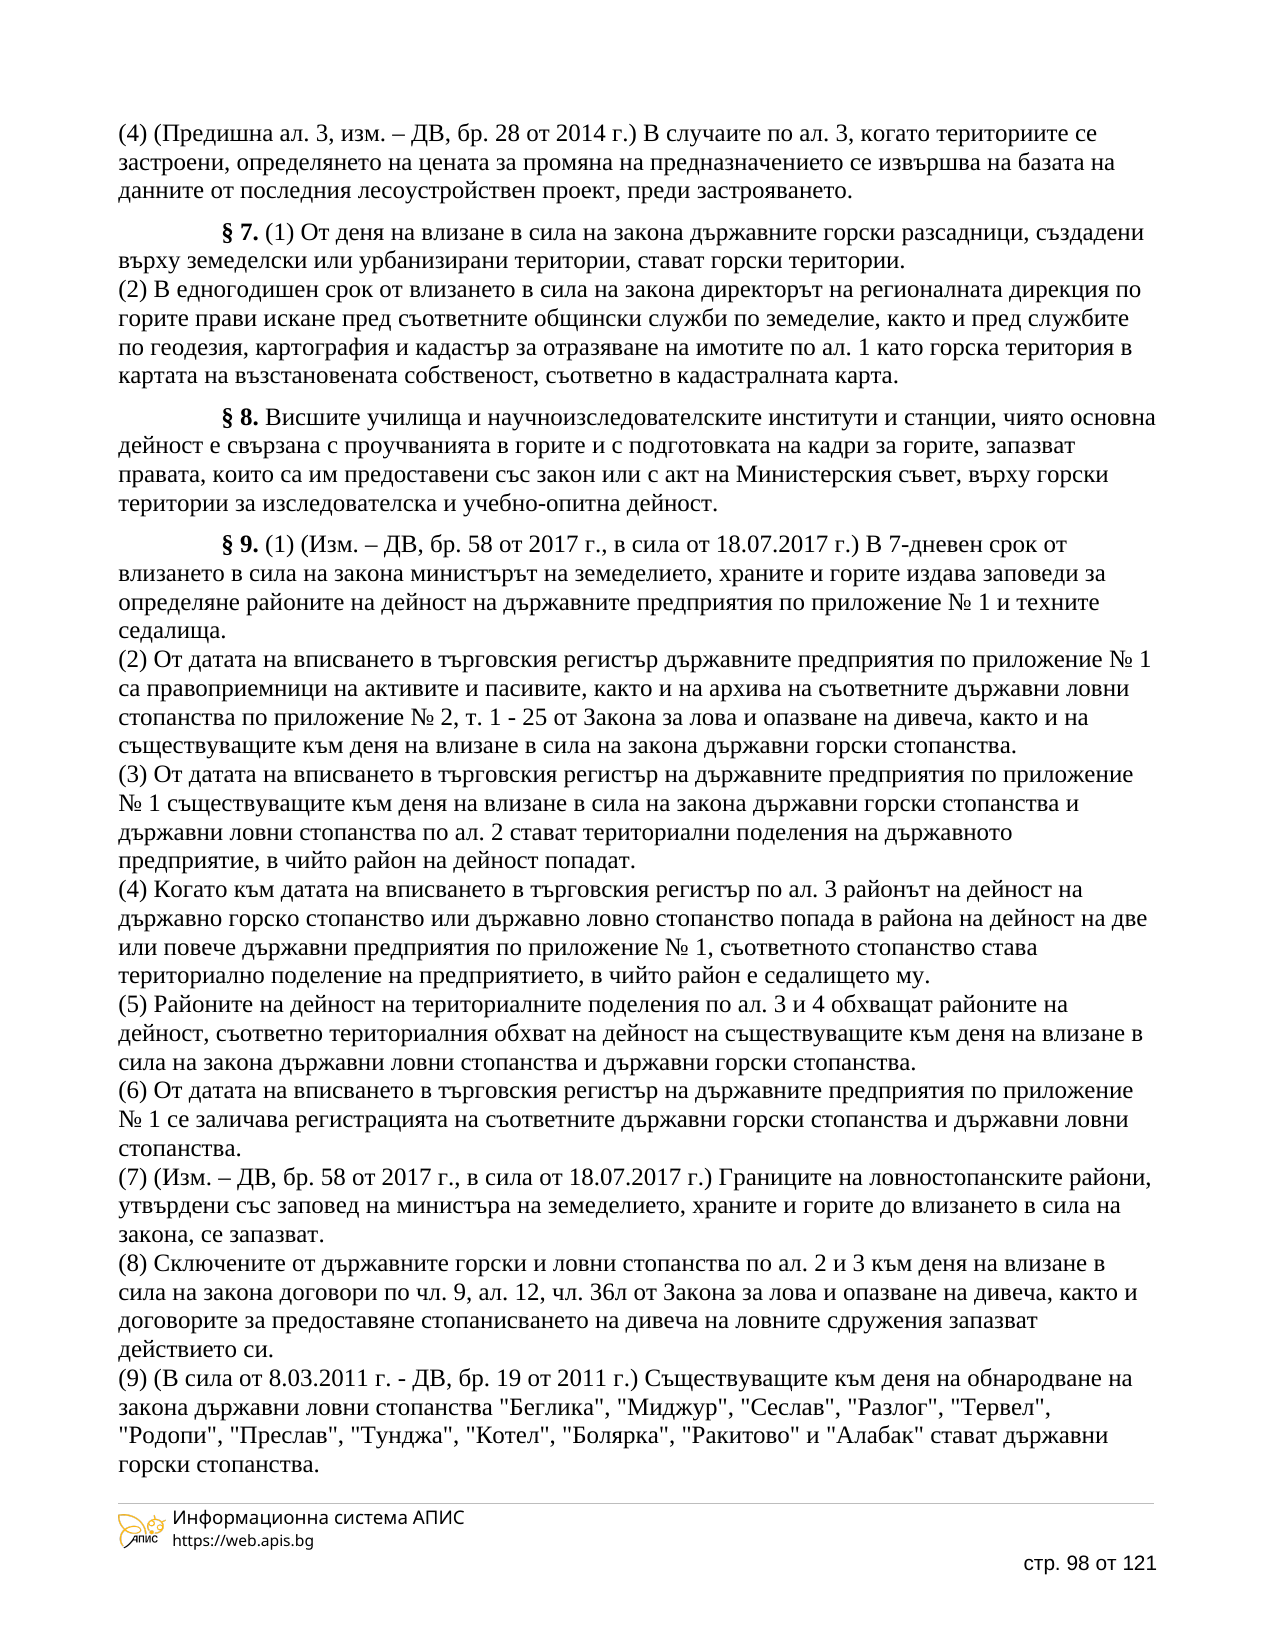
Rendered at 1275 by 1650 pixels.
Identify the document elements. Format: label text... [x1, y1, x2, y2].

picture [118, 1514, 166, 1549]
text (5) Районите на дейност на териториалните поделения по ал. 3 и 4 обхващат районите на дейност, съответно териториалния обхват на дейност на съществуващите към деня на влизане в сила на закона държавни ловни стопанства и държавни горски стопанства. [118, 989, 1157, 1076]
text § 7. (1) От деня на влизане в сила на закона държавните горски разсадници, създадени върху земеделски или урбанизирани територии, стават горски територии. [118, 217, 1157, 274]
text § 9. (1) (Изм. – ДВ, бр. 58 от 2017 г., в сила от 18.07.2017 г.) В 7-дневен срок от влизането в сила на закона министърът на земеделието, храните и горите издава заповеди за определяне районите на дейност на държавните предприятия по приложение № 1 и техните седалища. [118, 529, 1157, 644]
text (4) (Предишна ал. 3, изм. – ДВ, бр. 28 от 2014 г.) В случаите по ал. 3, когато териториите се застроени, определянето на цената за промяна на предназначението се извършва на базата на данните от последния лесоустройствен проект, преди застрояването. [118, 118, 1157, 204]
text (3) От датата на вписването в търговския регистър на държавните предприятия по приложение № 1 съществуващите към деня на влизане в сила на закона държавни горски стопанства и държавни ловни стопанства по ал. 2 стават териториални поделения на държавното предприятие, в чийто район на дейност попадат. [118, 759, 1157, 874]
text (7) (Изм. – ДВ, бр. 58 от 2017 г., в сила от 18.07.2017 г.) Границите на ловностопанските райони, утвърдени със заповед на министъра на земеделието, храните и горите до влизането в сила на закона, се запазват. [118, 1162, 1157, 1248]
text (2) В едногодишен срок от влизането в сила на закона директорът на регионалната дирекция по горите прави искане пред съответните общински служби по земеделие, както и пред службите по геодезия, картография и кадастър за отразяване на имотите по ал. 1 като горска територия в картата на възстановената собственост, съответно в кадастралната карта. [118, 274, 1157, 389]
text § 8. Висшите училища и научноизследователските институти и станции, чиято основна дейност е свързана с проучванията в горите и с подготовката на кадри за горите, запазват правата, които са им предоставени със закон или с акт на Министерския съвет, върху горски територии за изследователска и учебно-опитна дейност. [118, 402, 1157, 517]
text (9) (В сила от 8.03.2011 г. - ДВ, бр. 19 от 2011 г.) Съществуващите към деня на обнародване на закона държавни ловни стопанства "Беглика", "Миджур", "Сеслав", "Разлог", "Тервел", "Родопи", "Преслав", "Тунджа", "Котел", "Болярка", "Ракитово" и "Алабак" стават държавни горски стопанства. [118, 1363, 1157, 1478]
text (4) Когато към датата на вписването в търговския регистър по ал. 3 районът на дейност на държавно горско стопанство или държавно ловно стопанство попада в района на дейност на две или повече държавни предприятия по приложение № 1, съответното стопанство става териториално поделение на предприятието, в чийто район е седалището му. [118, 874, 1157, 989]
text (8) Сключените от държавните горски и ловни стопанства по ал. 2 и 3 към деня на влизане в сила на закона договори по чл. 9, ал. 12, чл. 36л от Закона за лова и опазване на дивеча, както и договорите за предоставяне стопанисването на дивеча на ловните сдружения запазват действието си. [118, 1248, 1157, 1363]
text (6) От датата на вписването в търговския регистър на държавните предприятия по приложение № 1 се заличава регистрацията на съответните държавни горски стопанства и държавни ловни стопанства. [118, 1076, 1157, 1162]
text (2) От датата на вписването в търговския регистър държавните предприятия по приложение № 1 са правоприемници на активите и пасивите, както и на архива на съответните държавни ловни стопанства по приложение № 2, т. 1 - 25 от Закона за лова и опазване на дивеча, както и на съществуващите към деня на влизане в сила на закона държавни горски стопанства. [118, 644, 1157, 759]
